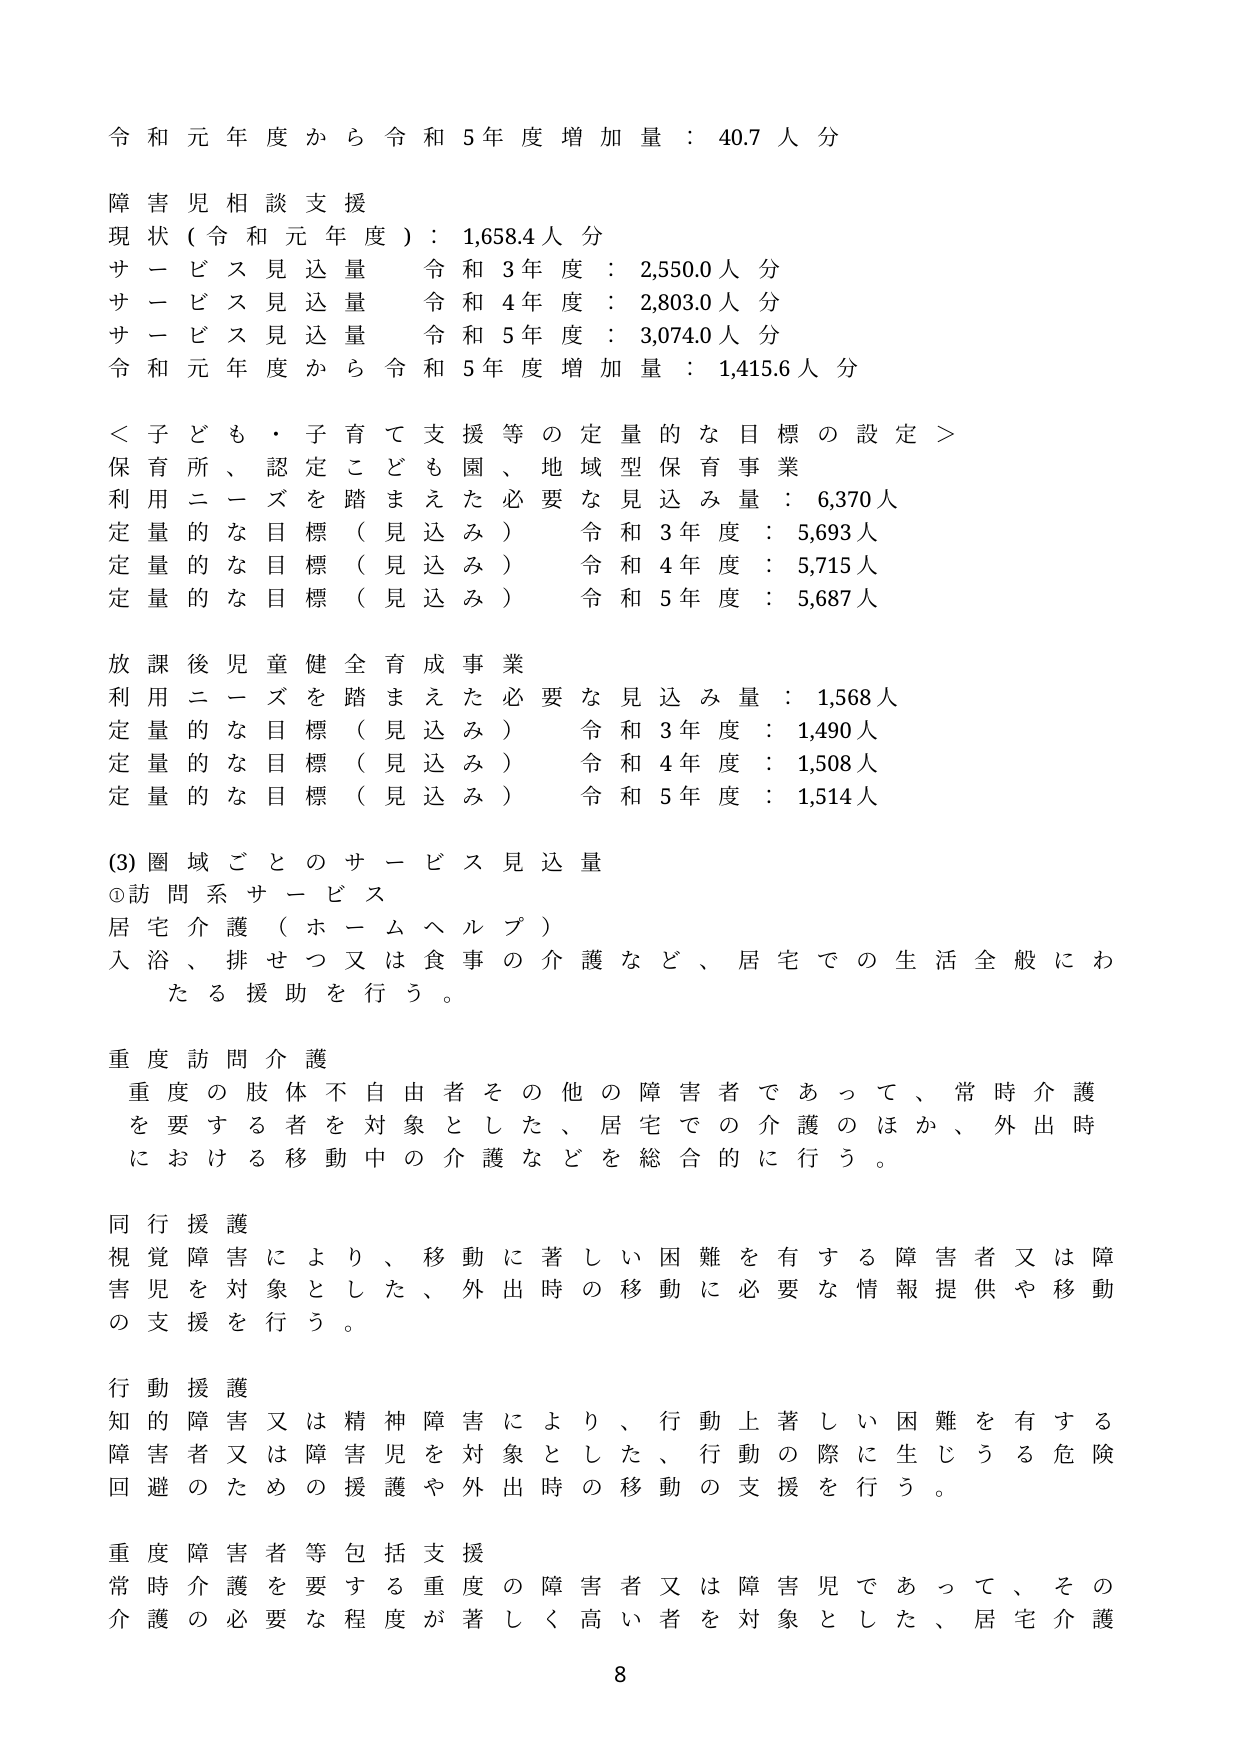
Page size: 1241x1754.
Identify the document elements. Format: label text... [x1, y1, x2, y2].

text ①訪問系サービス [108, 877, 1132, 910]
text サービス見込量 令和4年度：2,803.0人分 [108, 284, 1132, 317]
text (3) 圏域ごとのサービス見込量 [108, 844, 1132, 877]
text 視覚障害により、移動に著しい困難を有する障害者又は障害児を対象とした、外出時の移動に必要な情報提供や移動の支援を行う。 [108, 1239, 1132, 1338]
text 現状(令和元年度)：1,658.4人分 [108, 219, 1132, 252]
text 障害児相談支援 [108, 186, 1132, 219]
text 利用ニーズを踏まえた必要な見込み量：1,568人 [108, 679, 1132, 712]
text 定量的な目標（見込み） 令和3年度：1,490人 [108, 712, 1132, 745]
text 同行援護 [108, 1206, 1132, 1239]
text 重度の肢体不自由者その他の障害者であって、常時介護を要する者を対象とした、居宅での介護のほか、外出時における移動中の介護などを総合的に行う。 [108, 1074, 1132, 1173]
text 入浴、排せつ又は食事の介護など、居宅での生活全般にわたる援助を行う。 [108, 943, 1132, 1009]
text 定量的な目標（見込み） 令和4年度：1,508人 [108, 745, 1132, 778]
text 定量的な目標（見込み） 令和5年度：5,687人 [108, 581, 1132, 614]
text 定量的な目標（見込み） 令和5年度：1,514人 [108, 778, 1132, 811]
text 居宅介護（ホームヘルプ） [108, 910, 1132, 943]
text 知的障害又は精神障害により、行動上著しい困難を有する障害者又は障害児を対象とした、行動の際に生じうる危険回避のための援護や外出時の移動の支援を行う。 [108, 1404, 1132, 1502]
text 重度訪問介護 [108, 1042, 1132, 1074]
text ＜子ども・子育て支援等の定量的な目標の設定＞ [108, 416, 1132, 449]
text 保育所、認定こども園、地域型保育事業 [108, 449, 1132, 482]
text 行動援護 [108, 1371, 1132, 1404]
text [108, 1568, 1132, 1634]
text 令和元年度から令和5年度増加量：1,415.6人分 [108, 350, 1132, 383]
text 重度障害者等包括支援 [108, 1535, 1132, 1568]
text 令和元年度から令和5年度増加量：40.7人分 [108, 120, 1132, 153]
text 定量的な目標（見込み） 令和3年度：5,693人 [108, 515, 1132, 548]
text 放課後児童健全育成事業 [108, 647, 1132, 679]
text サービス見込量 令和5年度：3,074.0人分 [108, 317, 1132, 350]
text サービス見込量 令和3年度：2,550.0人分 [108, 252, 1132, 284]
text 定量的な目標（見込み） 令和4年度：5,715人 [108, 548, 1132, 581]
text 利用ニーズを踏まえた必要な見込み量：6,370人 [108, 482, 1132, 515]
